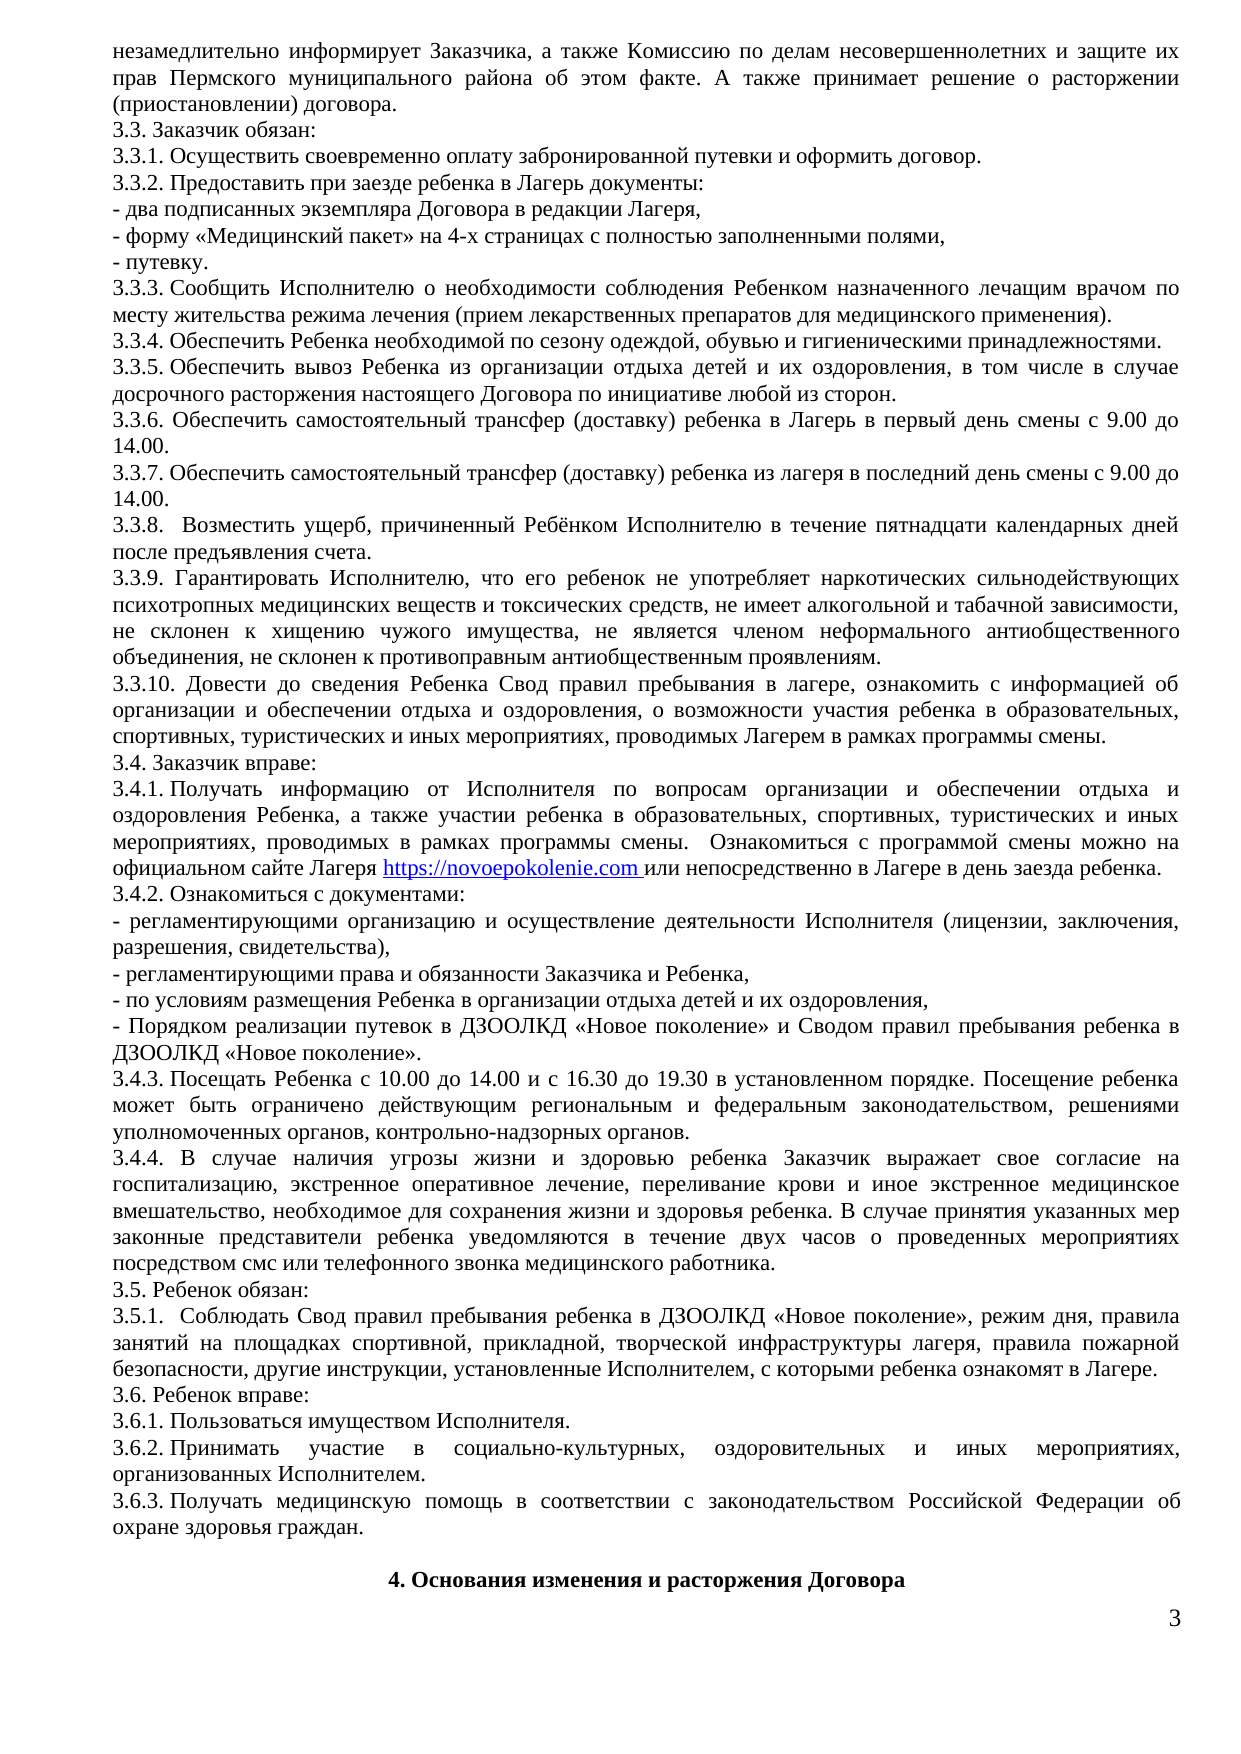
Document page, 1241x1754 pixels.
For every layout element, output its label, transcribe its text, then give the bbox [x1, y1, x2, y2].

text 3.3.1. Осуществить своевременно оплату забронированной путевки и оформить договор. [112, 143, 1181, 169]
text 3.4.3. Посещать Ребенка с 10.00 до 14.00 и с 16.30 до 19.30 в установленном порядке. Посещение ребенка может быть ограничено действующим региональным и федеральным законодательством, решениями уполномоченных органов, контрольно-надзорных органов. [112, 1065, 1181, 1144]
text 3.3.3. Сообщить Исполнителю о необходимости соблюдения Ребенком назначенного лечащим врачом по месту жительства режима лечения (прием лекарственных препаратов для медицинского применения). [112, 274, 1181, 327]
text 3.6.1. Пользоваться имуществом Исполнителя. [112, 1408, 1181, 1434]
text 3.4.2. Ознакомиться с документами: [112, 881, 1181, 907]
text - два подписанных экземпляра Договора в редакции Лагеря, [112, 195, 1181, 222]
text 3.6. Ребенок вправе: [112, 1381, 1181, 1408]
text - Порядком реализации путевок в ДЗООЛКД «Новое поколение» и Сводом правил пребывания ребенка в ДЗООЛКД «Новое поколение». [112, 1012, 1181, 1065]
text 3.5. Ребенок обязан: [112, 1276, 1181, 1302]
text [112, 37, 1181, 116]
text 3.4.1. Получать информацию от Исполнителя по вопросам организации и обеспечении отдыха и оздоровления Ребенка, а также участии ребенка в образовательных, спортивных, туристических и иных мероприятиях, проводимых в рамках программы смены. Ознакомиться с программой смены можно на официальном сайте Лагеря https://novoepokolenie.com или непосредственно в Лагере в день заезда ребенка. [112, 775, 1181, 881]
text 3.3.2. Предоставить при заезде ребенка в Лагерь документы: [112, 169, 1181, 195]
text 3.3.5. Обеспечить вывоз Ребенка из организации отдыха детей и их оздоровления, в том числе в случае досрочного расторжения настоящего Договора по инициативе любой из сторон. [112, 353, 1181, 406]
text 3.3.6. Обеспечить самостоятельный трансфер (доставку) ребенка в Лагерь в первый день смены с 9.00 до 14.00. [112, 406, 1181, 459]
text 3.3.4. Обеспечить Ребенка необходимой по сезону одеждой, обувью и гигиеническими принадлежностями. [112, 327, 1181, 353]
text - регламентирующими права и обязанности Заказчика и Ребенка, [112, 959, 1181, 986]
text 3.6.2. Принимать участие в социально-культурных, оздоровительных и иных мероприятиях, организованных Исполнителем. [112, 1434, 1181, 1487]
text 4. Основания изменения и расторжения Договора [112, 1566, 1181, 1592]
text - регламентирующими организацию и осуществление деятельности Исполнителя (лицензии, заключения, разрешения, свидетельства), [112, 907, 1181, 959]
text - путевку. [112, 248, 1181, 274]
text 3.3. Заказчик обязан: [112, 116, 1181, 143]
text 3.3.10. Довести до сведения Ребенка Свод правил пребывания в лагере, ознакомить с информацией об организации и обеспечении отдыха и оздоровления, о возможности участия ребенка в образовательных, спортивных, туристических и иных мероприятиях, проводимых Лагерем в рамках программы смены. [112, 670, 1181, 749]
text 3.4. Заказчик вправе: [112, 749, 1181, 775]
text 3.6.3. Получать медицинскую помощь в соответствии с законодательством Российской Федерации об охране здоровья граждан. [112, 1487, 1181, 1539]
text 3.3.8. Возместить ущерб, причиненный Ребёнком Исполнителю в течение пятнадцати календарных дней после предъявления счета. [112, 512, 1181, 564]
text 3.3.7. Обеспечить самостоятельный трансфер (доставку) ребенка из лагеря в последний день смены с 9.00 до 14.00. [112, 459, 1181, 512]
text - по условиям размещения Ребенка в организации отдыха детей и их оздоровления, [112, 986, 1181, 1012]
text 3.3.9. Гарантировать Исполнителю, что его ребенок не употребляет наркотических сильнодействующих психотропных медицинских веществ и токсических средств, не имеет алкогольной и табачной зависимости, не склонен к хищению чужого имущества, не является членом неформального антиобщественного объединения, не склонен к противоправным антиобщественным проявлениям. [112, 564, 1181, 670]
text 3.5.1. Соблюдать Свод правил пребывания ребенка в ДЗООЛКД «Новое поколение», режим дня, правила занятий на площадках спортивной, прикладной, творческой инфраструктуры лагеря, правила пожарной безопасности, другие инструкции, установленные Исполнителем, с которыми ребенка ознакомят в Лагере. [112, 1302, 1181, 1381]
text - форму «Медицинский пакет» на 4-х страницах с полностью заполненными полями, [112, 222, 1181, 248]
text 3.4.4. В случае наличия угрозы жизни и здоровью ребенка Заказчик выражает свое согласие на госпитализацию, экстренное оперативное лечение, переливание крови и иное экстренное медицинское вмешательство, необходимое для сохранения жизни и здоровья ребенка. В случае принятия указанных мер законные представители ребенка уведомляются в течение двух часов о проведенных мероприятиях посредством смс или телефонного звонка медицинского работника. [112, 1144, 1181, 1276]
